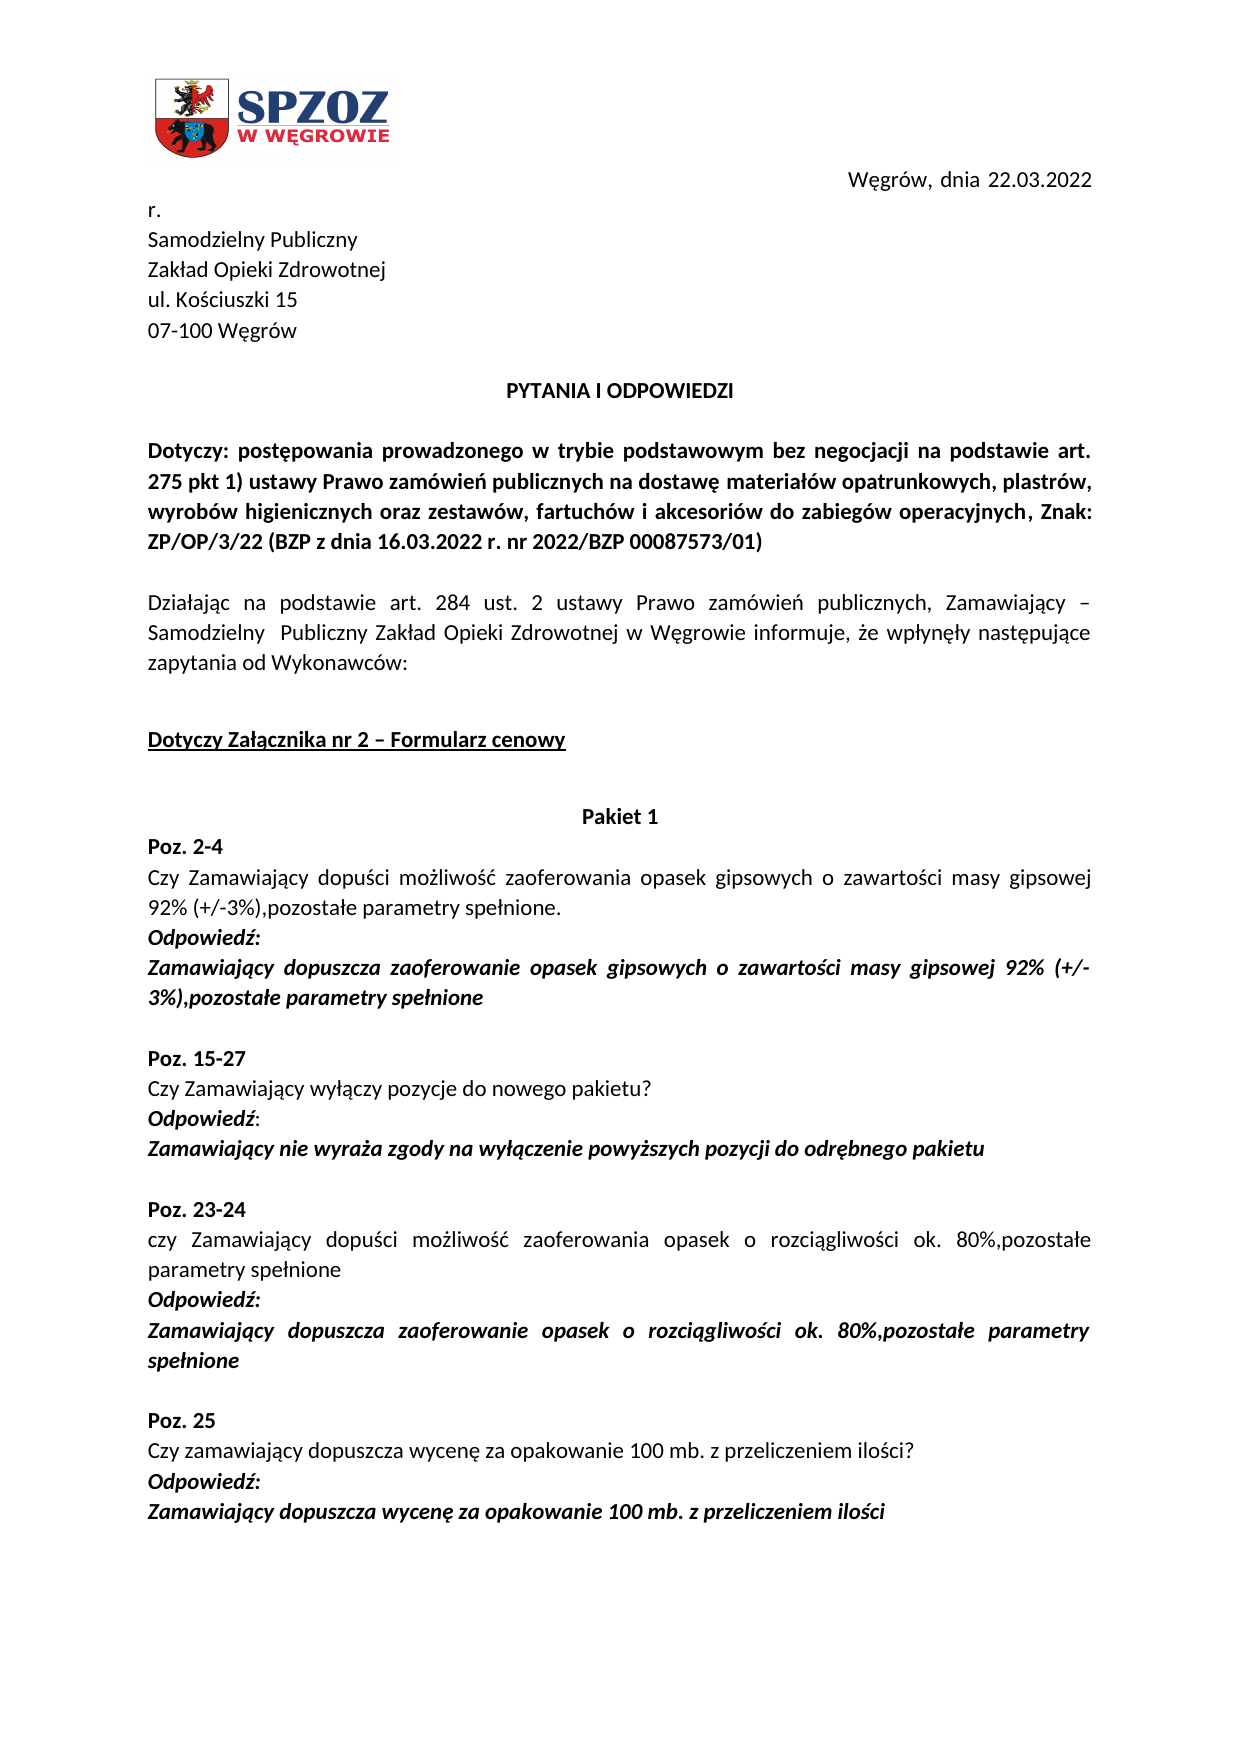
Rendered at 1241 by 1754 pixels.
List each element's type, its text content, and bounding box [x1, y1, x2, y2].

text Poz. 2-4 [148, 832, 1093, 861]
text Zamawiający dopuszcza zaoferowanie opasek o rozciągliwości ok. 80%,pozostałe parametry spełnione [148, 1316, 1093, 1374]
text Węgrów, dnia 22.03.2022 r. [148, 165, 1093, 223]
text Poz. 25 [148, 1406, 1093, 1434]
text czy Zamawiający dopuści możliwość zaoferowania opasek o rozciągliwości ok. 80%,pozostałe parametry spełnione [148, 1225, 1093, 1283]
text Zamawiający dopuszcza wycenę za opakowanie 100 mb. z przeliczeniem ilości [148, 1497, 1093, 1525]
text Odpowiedź: [148, 1467, 1093, 1495]
text Pakiet 1 [148, 802, 1093, 830]
text Odpowiedź: [148, 1104, 1093, 1132]
text PYTANIA I ODPOWIEDZI [148, 376, 1093, 404]
text Dotyczy Załącznika nr 2 – Formularz cenowy [148, 725, 1093, 753]
text Czy Zamawiający wyłączy pozycje do nowego pakietu? [148, 1074, 1093, 1102]
text Zakład Opieki Zdrowotnej [148, 255, 1093, 283]
text Działając na podstawie art. 284 ust. 2 ustawy Prawo zamówień publicznych, Zamawiający – Samodzielny Publiczny Zakład Opieki Zdrowotnej w Węgrowie informuje, że wpłynęły następujące zapytania od Wykonawców: [148, 588, 1093, 676]
picture [147, 73, 400, 165]
text Zamawiający dopuszcza zaoferowanie opasek gipsowych o zawartości masy gipsowej 92% (+/-3%),pozostałe parametry spełnione [148, 953, 1093, 1012]
text Odpowiedź: [148, 1286, 1093, 1314]
text ul. Kościuszki 15 [148, 286, 1093, 314]
text Poz. 15-27 [148, 1044, 1093, 1072]
text Samodzielny Publiczny [148, 225, 1093, 253]
text Czy zamawiający dopuszcza wycenę za opakowanie 100 mb. z przeliczeniem ilości? [148, 1437, 1093, 1465]
text 07-100 Węgrów [148, 316, 1093, 344]
text Czy Zamawiający dopuści możliwość zaoferowania opasek gipsowych o zawartości masy gipsowej 92% (+/-3%),pozostałe parametry spełnione. [148, 863, 1093, 921]
text Poz. 23-24 [148, 1195, 1093, 1223]
text Odpowiedź: [148, 923, 1093, 951]
text Dotyczy: postępowania prowadzonego w trybie podstawowym bez negocjacji na podstawie art. 275 pkt 1) ustawy Prawo zamówień publicznych na dostawę materiałów opatrunkowych, plastrów, wyrobów higienicznych oraz zestawów, fartuchów i akcesoriów do zabiegów operacyjnych, Znak: ZP/OP/3/22 (BZP z dnia 16.03.2022 r. nr 2022/BZP 00087573/01) [148, 437, 1093, 555]
text Zamawiający nie wyraża zgody na wyłączenie powyższych pozycji do odrębnego pakietu [148, 1134, 1093, 1163]
